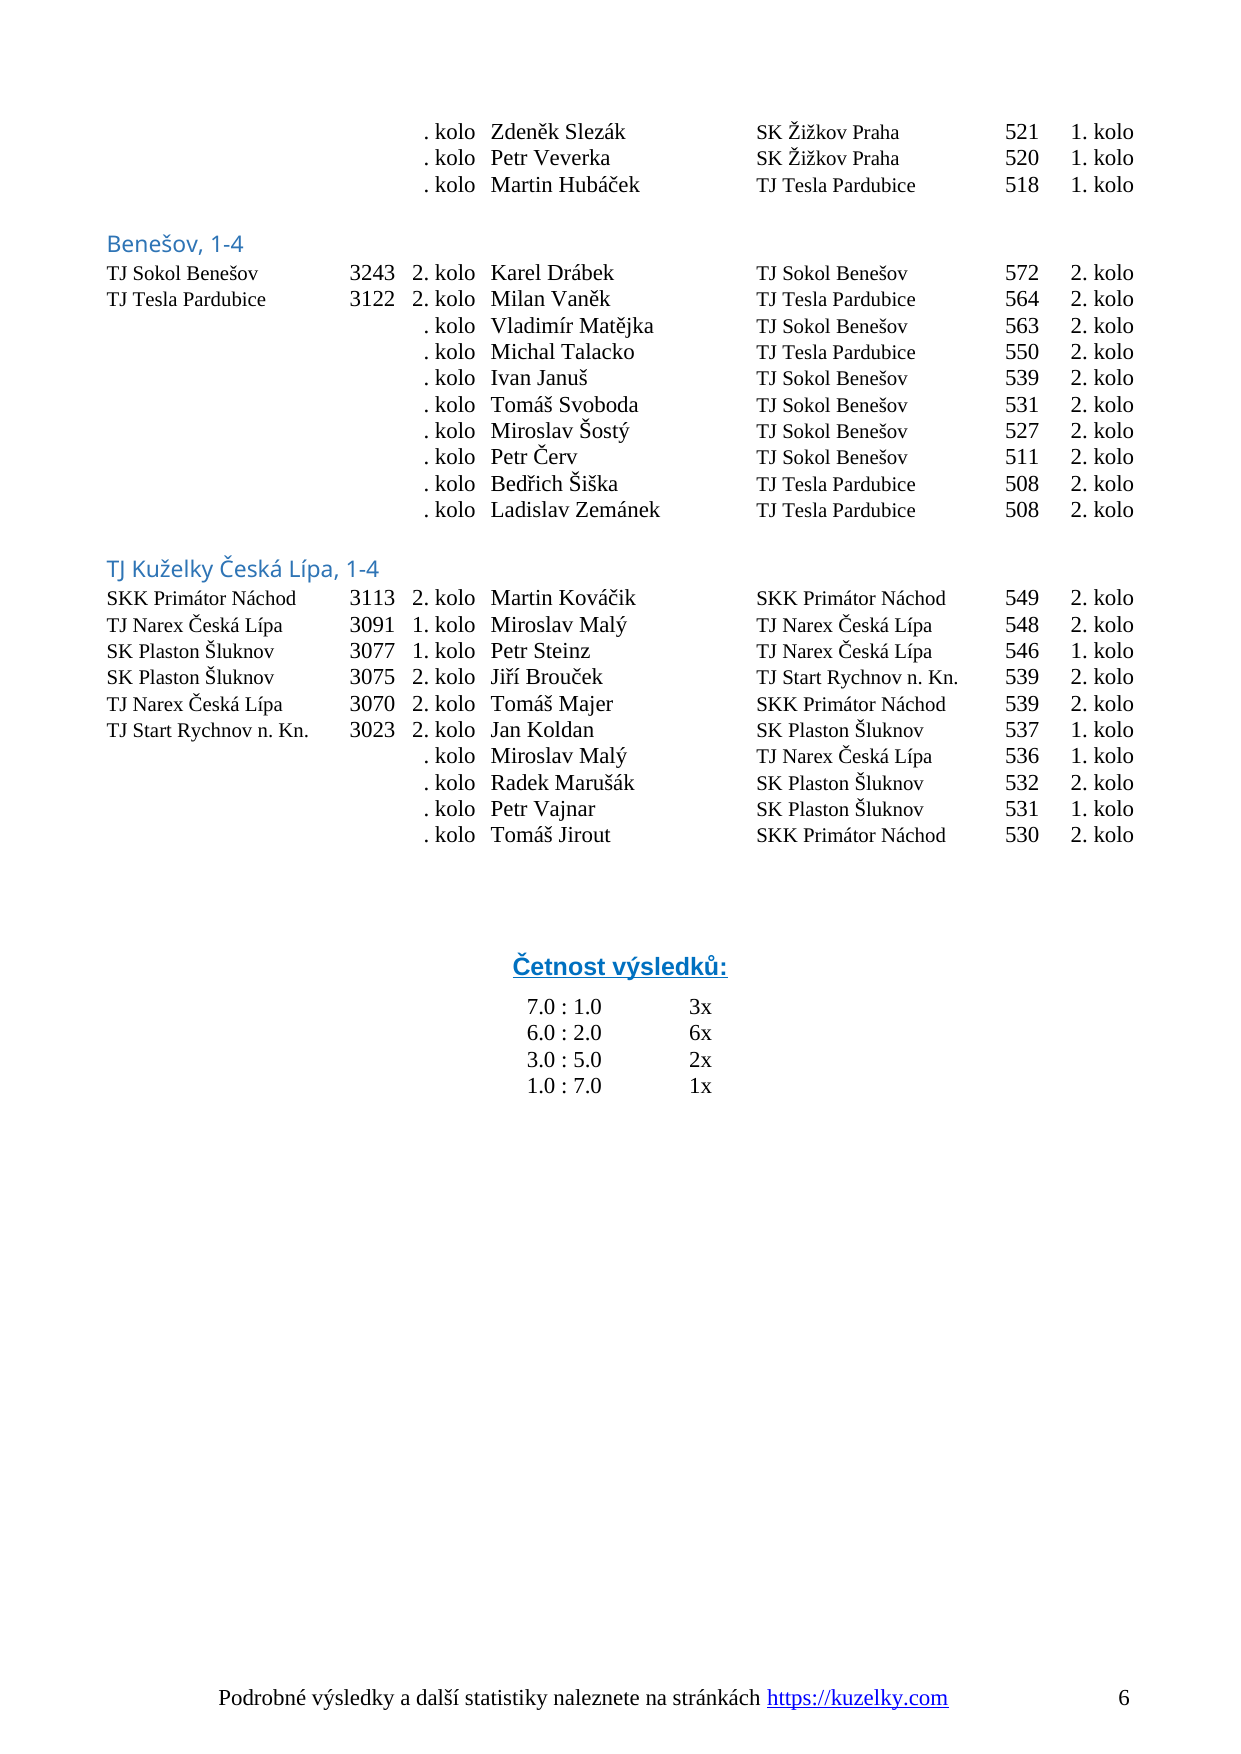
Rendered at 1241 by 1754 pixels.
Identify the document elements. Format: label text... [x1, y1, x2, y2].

text . kolo Bedřich Šiška TJ Tesla Pardubice 508 2. kolo [106, 470, 1134, 496]
text SKK Primátor Náchod 3113 2. kolo Martin Kováčik SKK Primátor Náchod 549 2. kolo [106, 584, 1134, 611]
text Četnost výsledků: [94, 952, 1145, 981]
text . kolo Martin Hubáček TJ Tesla Pardubice 518 1. kolo [106, 171, 1134, 197]
text TJ Narex Česká Lípa 3091 1. kolo Miroslav Malý TJ Narex Česká Lípa 548 2. kolo [106, 611, 1134, 637]
text TJ Start Rychnov n. Kn. 3023 2. kolo Jan Koldan SK Plaston Šluknov 537 1. kolo [106, 716, 1134, 742]
text SK Plaston Šluknov 3075 2. kolo Jiří Brouček TJ Start Rychnov n. Kn. 539 2. kolo [106, 663, 1134, 690]
text TJ Tesla Pardubice 3122 2. kolo Milan Vaněk TJ Tesla Pardubice 564 2. kolo [106, 285, 1134, 312]
text . kolo Petr Červ TJ Sokol Benešov 511 2. kolo [106, 443, 1134, 470]
text . kolo Tomáš Svoboda TJ Sokol Benešov 531 2. kolo [106, 391, 1134, 417]
text . kolo Tomáš Jirout SKK Primátor Náchod 530 2. kolo [106, 821, 1134, 848]
text . kolo Radek Marušák SK Plaston Šluknov 532 2. kolo [106, 769, 1134, 795]
text 1.0 : 7.0 1x [106, 1072, 1134, 1098]
text . kolo Ivan Januš TJ Sokol Benešov 539 2. kolo [106, 364, 1134, 391]
text . kolo Miroslav Šostý TJ Sokol Benešov 527 2. kolo [106, 417, 1134, 443]
subtitle Benešov, 1-4 [106, 228, 1134, 259]
text . kolo Vladimír Matějka TJ Sokol Benešov 563 2. kolo [106, 312, 1134, 338]
subtitle TJ Kuželky Česká Lípa, 1-4 [106, 553, 1134, 584]
text . kolo Michal Talacko TJ Tesla Pardubice 550 2. kolo [106, 338, 1134, 364]
text . kolo Petr Vajnar SK Plaston Šluknov 531 1. kolo [106, 795, 1134, 821]
text SK Plaston Šluknov 3077 1. kolo Petr Steinz TJ Narex Česká Lípa 546 1. kolo [106, 637, 1134, 663]
text . kolo Miroslav Malý TJ Narex Česká Lípa 536 1. kolo [106, 742, 1134, 769]
text 6.0 : 2.0 6x [106, 1019, 1134, 1046]
text . kolo Zdeněk Slezák SK Žižkov Praha 521 1. kolo [106, 118, 1134, 144]
text 3.0 : 5.0 2x [106, 1046, 1134, 1072]
text 7.0 : 1.0 3x [106, 993, 1134, 1019]
text . kolo Ladislav Zemánek TJ Tesla Pardubice 508 2. kolo [106, 496, 1134, 522]
text TJ Sokol Benešov 3243 2. kolo Karel Drábek TJ Sokol Benešov 572 2. kolo [106, 259, 1134, 285]
text TJ Narex Česká Lípa 3070 2. kolo Tomáš Majer SKK Primátor Náchod 539 2. kolo [106, 690, 1134, 716]
text . kolo Petr Veverka SK Žižkov Praha 520 1. kolo [106, 144, 1134, 171]
